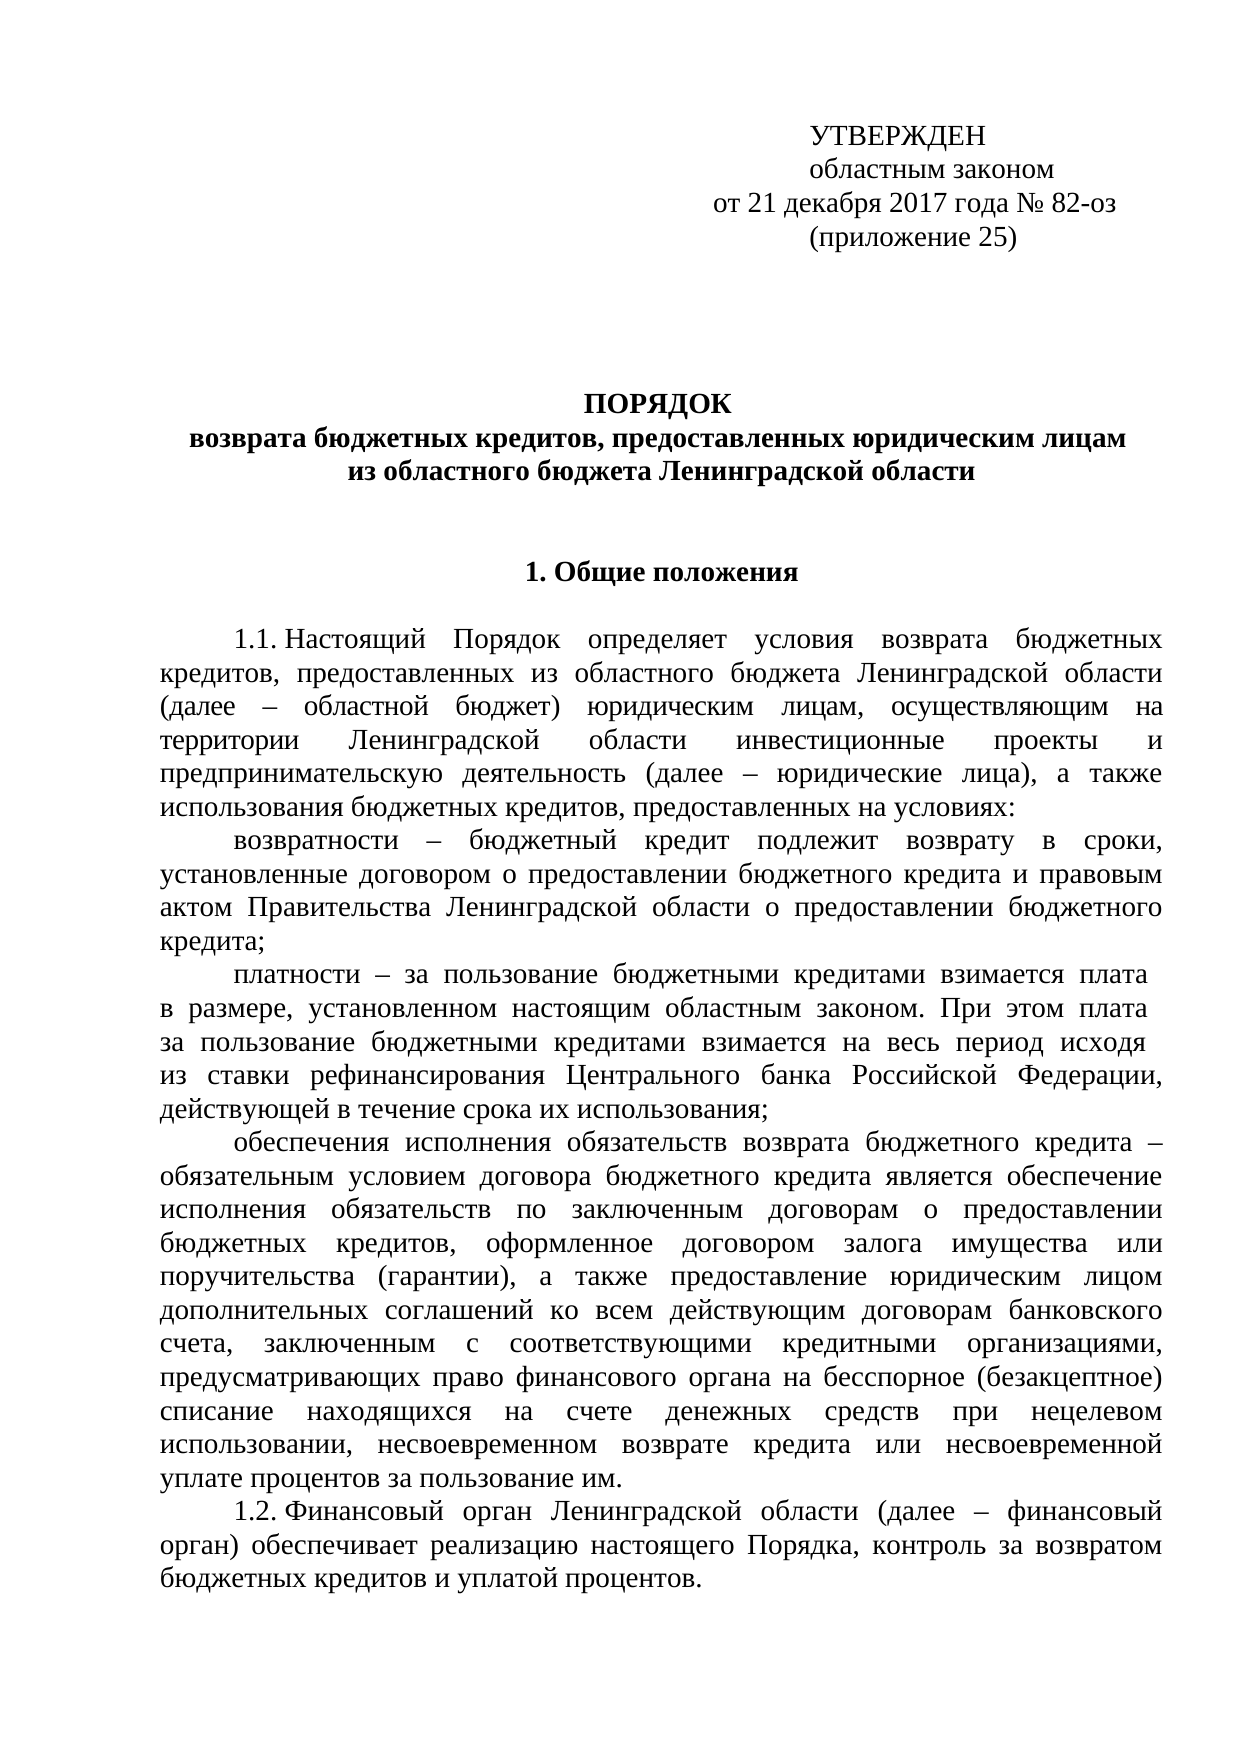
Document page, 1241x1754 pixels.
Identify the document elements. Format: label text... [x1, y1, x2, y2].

text областным законом [809, 152, 1163, 185]
text 1. Общие положения [159, 554, 1163, 588]
text (приложение 25) [809, 219, 1163, 252]
text 1.1. Настоящий Порядок определяет условия возврата бюджетных кредитов, предоставленных из областного бюджета Ленинградской области (далее – областной бюджет) юридическим лицам, осуществляющим на территории Ленинградской области инвестиционные проекты и предпринимательскую деятельность (далее – юридические лица), а также использования бюджетных кредитов, предоставленных на условиях: [159, 621, 1163, 822]
text 1.2. Финансовый орган Ленинградской области (далее – финансовый орган) обеспечивает реализацию настоящего Порядка, контроль за возвратом бюджетных кредитов и уплатой процентов. [159, 1493, 1163, 1594]
text возвратности – бюджетный кредит подлежит возврату в сроки, установленные договором о предоставлении бюджетного кредита и правовым актом Правительства Ленинградской области о предоставлении бюджетного кредита; [159, 822, 1163, 957]
text от 21 декабря 2017 года № 82-оз [691, 185, 1163, 219]
text УТВЕРЖДЕН [809, 118, 1163, 152]
text платности – за пользование бюджетными кредитами взимается плата в размере, установленном настоящим областным законом. При этом плата за пользование бюджетными кредитами взимается на весь период исходя из ставки рефинансирования Центрального банка Российской Федерации, действующей в течение срока их использования; [159, 957, 1163, 1124]
text обеспечения исполнения обязательств возврата бюджетного кредита – обязательным условием договора бюджетного кредита является обеспечение исполнения обязательств по заключенным договорам о предоставлении бюджетных кредитов, оформленное договором залога имущества или поручительства (гарантии), а также предоставление юридическим лицом дополнительных соглашений ко всем действующим договорам банковского счета, заключенным с соответствующими кредитными организациями, предусматривающих право финансового органа на бесспорное (безакцептное) списание находящихся на счете денежных средств при нецелевом использовании, несвоевременном возврате кредита или несвоевременной уплате процентов за пользование им. [159, 1124, 1163, 1493]
title ПОРЯДОК возврата бюджетных кредитов, предоставленных юридическим лицам из областного бюджета Ленинградской области [159, 386, 1163, 487]
